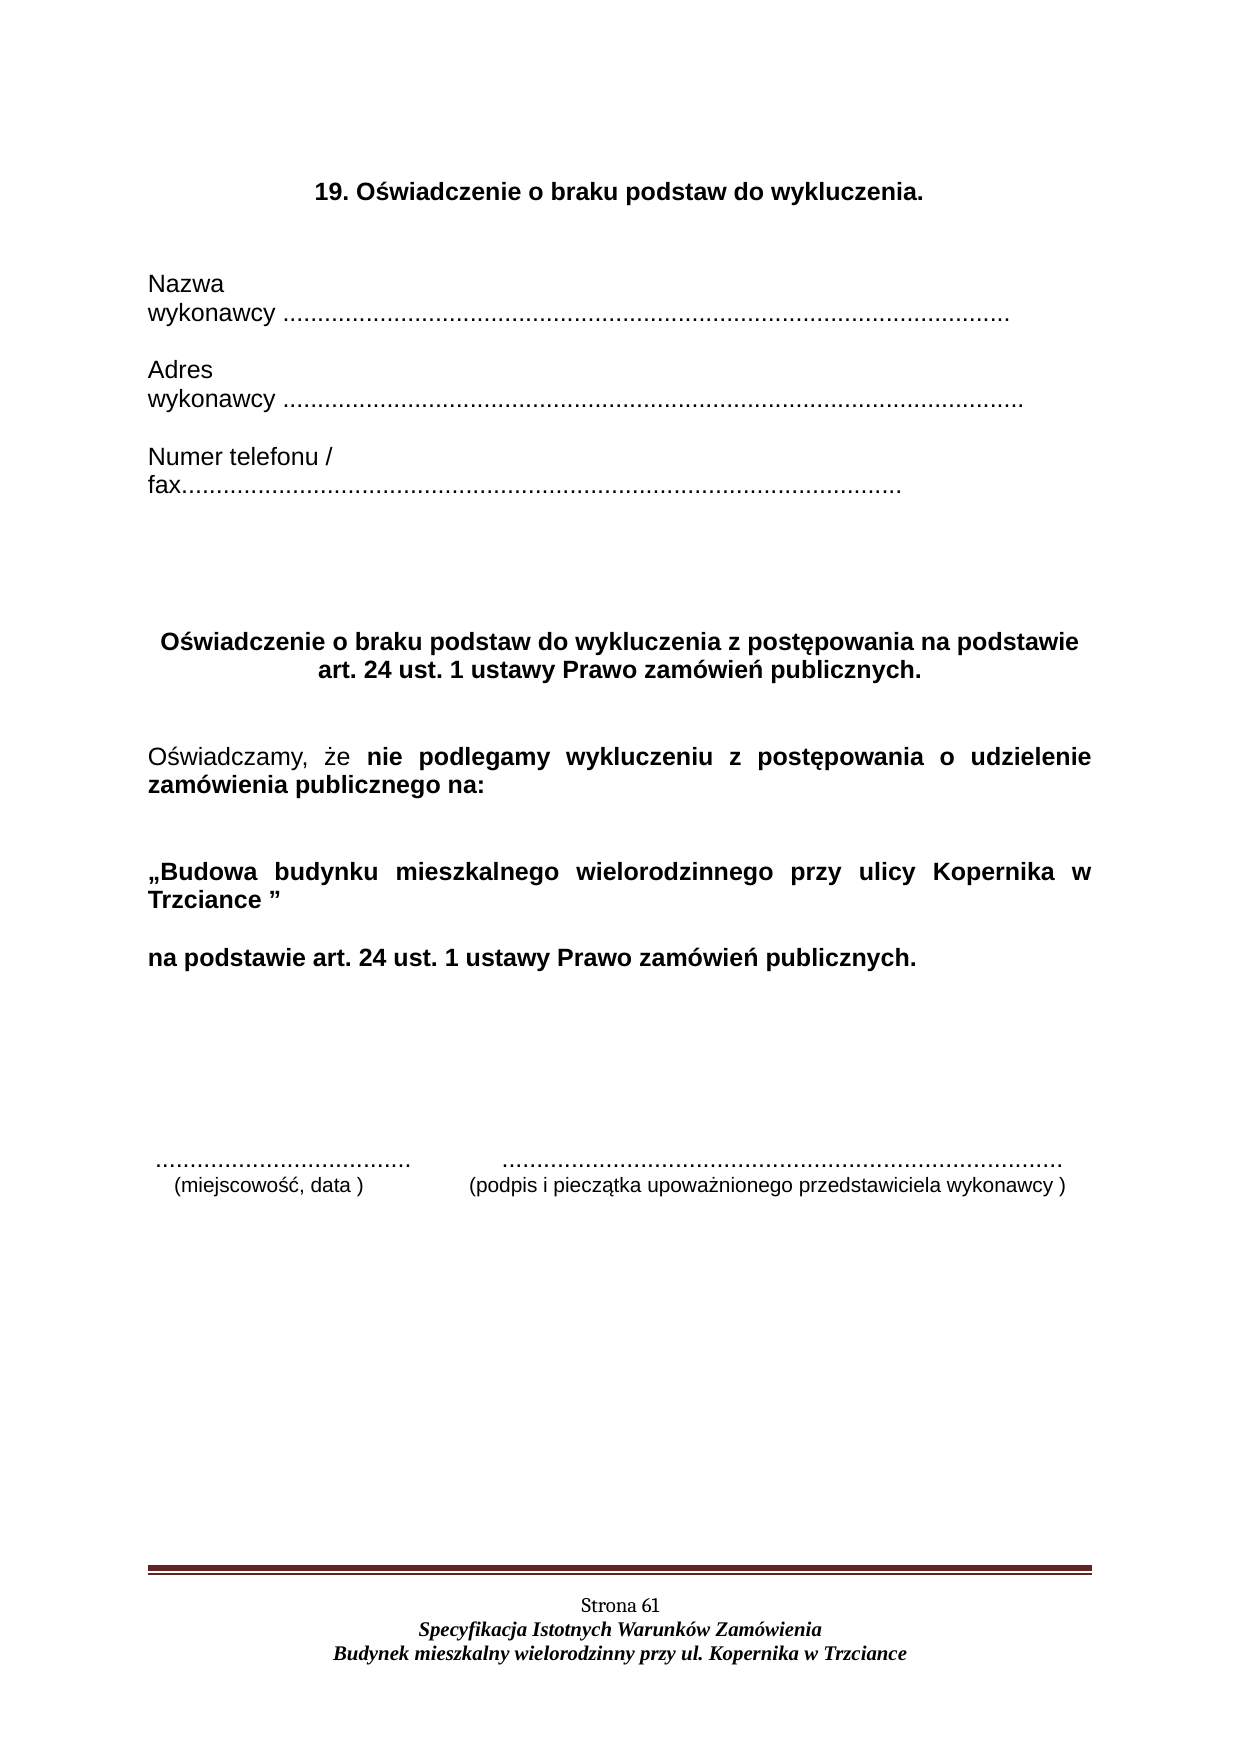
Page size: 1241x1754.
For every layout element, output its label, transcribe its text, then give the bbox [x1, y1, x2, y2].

text (miejscowość, data ) (podpis i pieczątka upoważnionego przedstawiciela wykonawcy ) [148, 1173, 1092, 1197]
text ..................................... ................................................................................. [148, 1144, 1092, 1173]
text Oświadczenie o braku podstaw do wykluczenia z postępowania na podstawie art. 24 ust. 1 ustawy Prawo zamówień publicznych. [148, 627, 1092, 684]
text Nazwa wykonawcy ......................................................................................................... [148, 269, 1092, 327]
text „Budowa budynku mieszkalnego wielorodzinnego przy ulicy Kopernika w Trzciance ” [148, 857, 1092, 914]
text Adres wykonawcy ........................................................................................................... [148, 355, 1092, 413]
text Numer telefonu / fax........................................................................................................ [148, 442, 1092, 499]
text Oświadczamy, że nie podlegamy wykluczeniu z postępowania o udzielenie zamówienia publicznego na: [148, 742, 1092, 799]
text na podstawie art. 24 ust. 1 ustawy Prawo zamówień publicznych. [148, 943, 1092, 972]
subtitle 19. Oświadczenie o braku podstaw do wykluczenia. [146, 177, 1092, 205]
